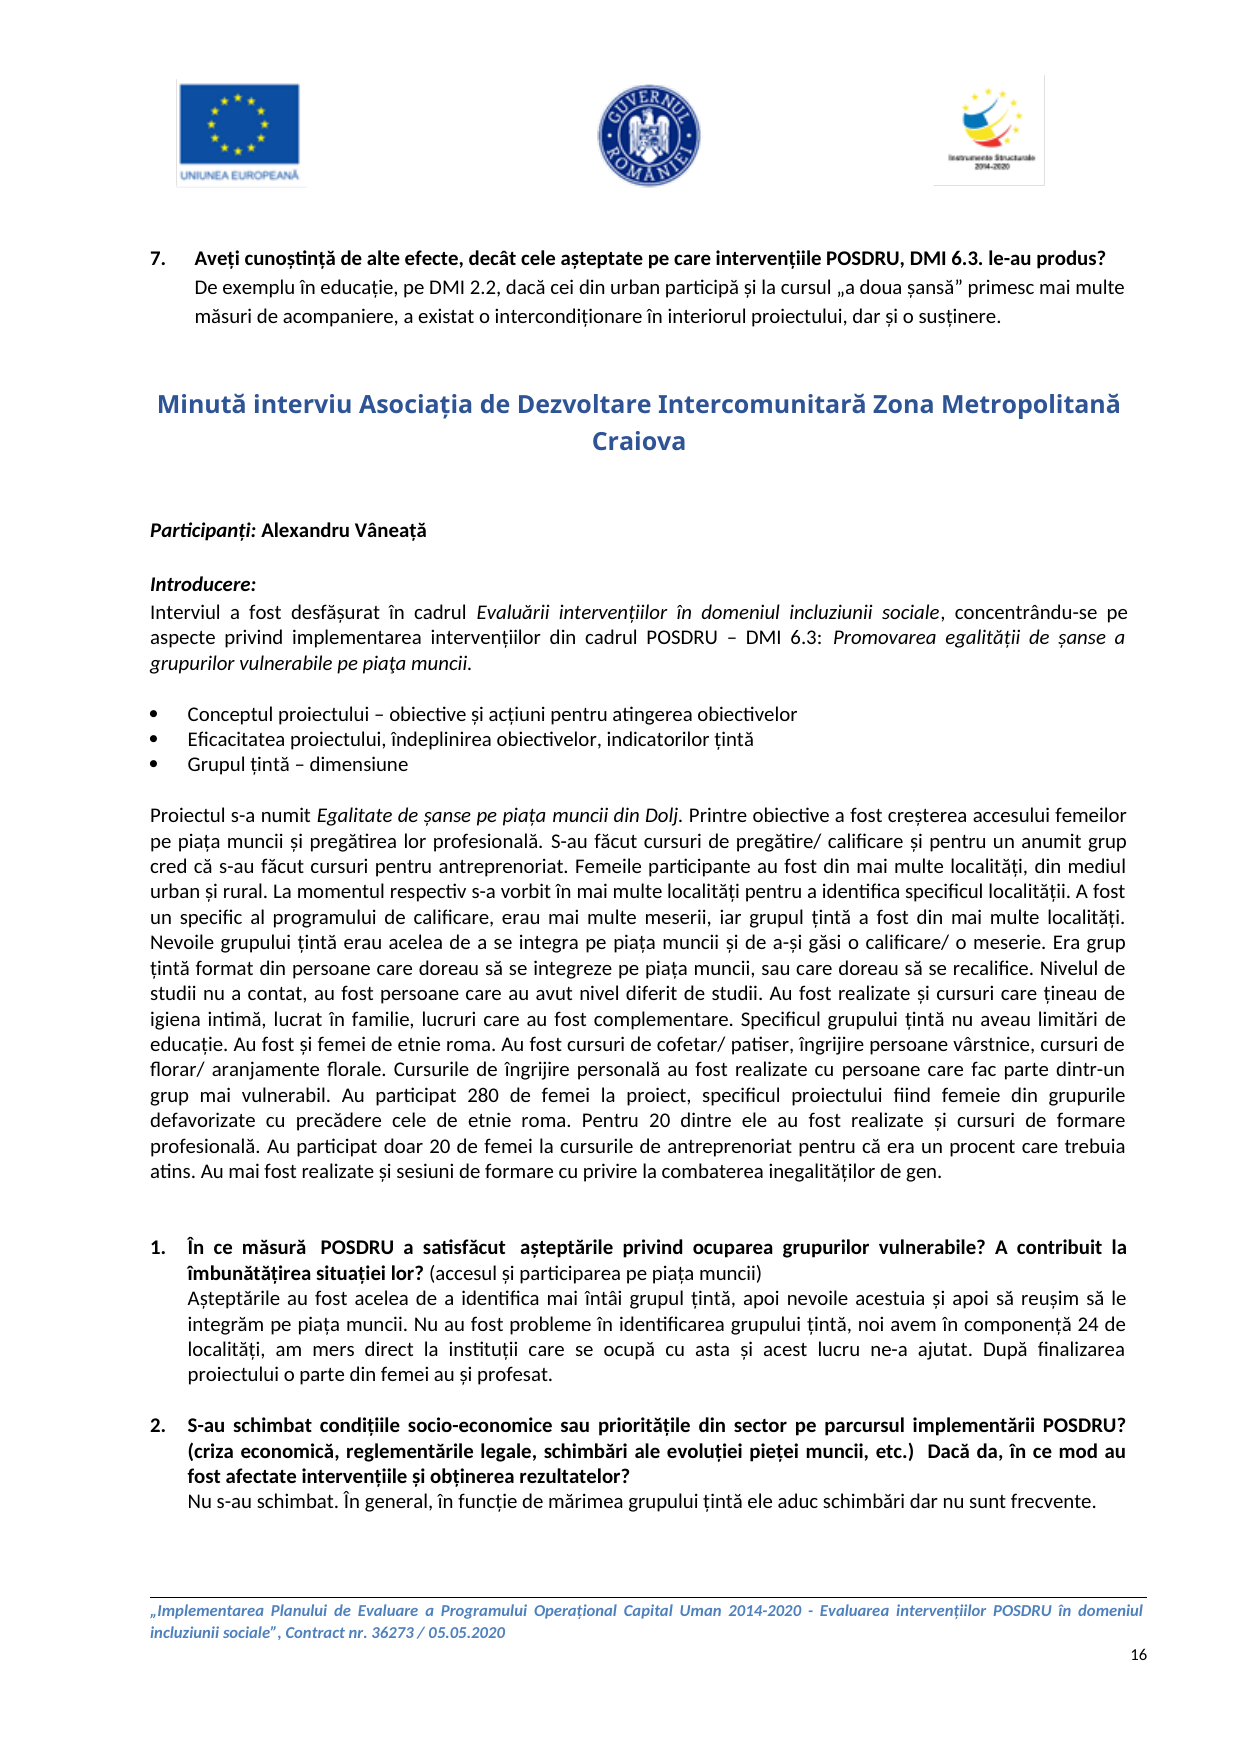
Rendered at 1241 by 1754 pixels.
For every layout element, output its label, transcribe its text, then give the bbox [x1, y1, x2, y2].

list Aveți cunoștință de alte efecte, decât cele așteptate pe care intervențiile POSDRU, DMI 6.3. le-au produs? [150, 245, 1128, 271]
list Nu s-au schimbat. În general, în funcție de mărimea grupului țintă ele aduc schimbări dar nu sunt frecvente. [187, 1489, 1128, 1514]
list Așteptările au fost acelea de a identifica mai întâi grupul țintă, apoi nevoile acestuia și apoi să reușim să le integrăm pe piața muncii. Nu au fost probleme în identificarea grupului țintă, noi avem în componență 24 de localități, am mers direct la instituții care se ocupă cu asta și acest lucru ne-a ajutat. După finalizarea proiectului o parte din femei au și profesat. [187, 1285, 1128, 1387]
list În ce măsură POSDRU a satisfăcut așteptările privind ocuparea grupurilor vulnerabile? A contribuit la îmbunătățirea situației lor? (accesul și participarea pe piața muncii) [150, 1234, 1128, 1285]
list Eficacitatea proiectului, îndeplinirea obiectivelor, indicatorilor țintă [150, 726, 1128, 752]
text Introducere: [150, 572, 1128, 597]
text Proiectul s-a numit Egalitate de șanse pe piața muncii din Dolj. Printre obiective a fost creșterea accesului femeilor pe piața muncii și pregătirea lor profesională. S-au făcut cursuri de pregătire/ calificare și pentru un anumit grup cred că s-au făcut cursuri pentru antreprenoriat. Femeile participante au fost din mai multe localități, din mediul urban și rural. La momentul respectiv s-a vorbit în mai multe localități pentru a identifica specificul localității. A fost un specific al programului de calificare, erau mai multe meserii, iar grupul țintă a fost din mai multe localități. Nevoile grupului țintă erau acelea de a se integra pe piața muncii și de a-și găsi o calificare/ o meserie. Era grup țintă format din persoane care doreau să se integreze pe piața muncii, sau care doreau să se recalifice. Nivelul de studii nu a contat, au fost persoane care au avut nivel diferit de studii. Au fost realizate și cursuri care țineau de igiena intimă, lucrat în familie, lucruri care au fost complementare. Specificul grupului țintă nu aveau limitări de educație. Au fost și femei de etnie roma. Au fost cursuri de cofetar/ patiser, îngrijire persoane vârstnice, cursuri de florar/ aranjamente florale. Cursurile de îngrijire personală au fost realizate cu persoane care fac parte dintr-un grup mai vulnerabil. Au participat 280 de femei la proiect, specificul proiectului fiind femeie din grupurile defavorizate cu precădere cele de etnie roma. Pentru 20 dintre ele au fost realizate și cursuri de formare profesională. Au participat doar 20 de femei la cursurile de antreprenoriat pentru că era un procent care trebuia atins. Au mai fost realizate și sesiuni de formare cu privire la combaterea inegalităților de gen. [150, 802, 1128, 1184]
picture [933, 75, 1048, 189]
list De exemplu în educație, pe DMI 2.2, dacă cei din urban participă și la cursul „a doua șansă” primesc mai multe măsuri de acompaniere, a existat o intercondiționare în interiorul proiectului, dar și o susținere. [194, 274, 1128, 329]
text Interviul a fost desfășurat în cadrul Evaluării intervențiilor în domeniul incluziunii sociale, concentrându-se pe aspecte privind implementarea intervențiilor din cadrul POSDRU – DMI 6.3: Promovarea egalității de șanse a grupurilor vulnerabile pe piaţa muncii. [150, 599, 1128, 675]
picture [596, 84, 707, 189]
text Participanți: Alexandru Vâneață [150, 517, 1128, 542]
subtitle Minută interviu Asociația de Dezvoltare Intercomunitară Zona Metropolitană Craiova [150, 387, 1128, 458]
list Grupul țintă – dimensiune [150, 752, 1128, 777]
list Conceptul proiectului – obiective și acțiuni pentru atingerea obiectivelor [150, 701, 1128, 726]
picture [175, 79, 308, 189]
list S-au schimbat condițiile socio-economice sau prioritățile din sector pe parcursul implementării POSDRU? (criza economică, reglementările legale, schimbări ale evoluției pieței muncii, etc.) Dacă da, în ce mod au fost afectate intervențiile și obținerea rezultatelor? [150, 1412, 1128, 1489]
